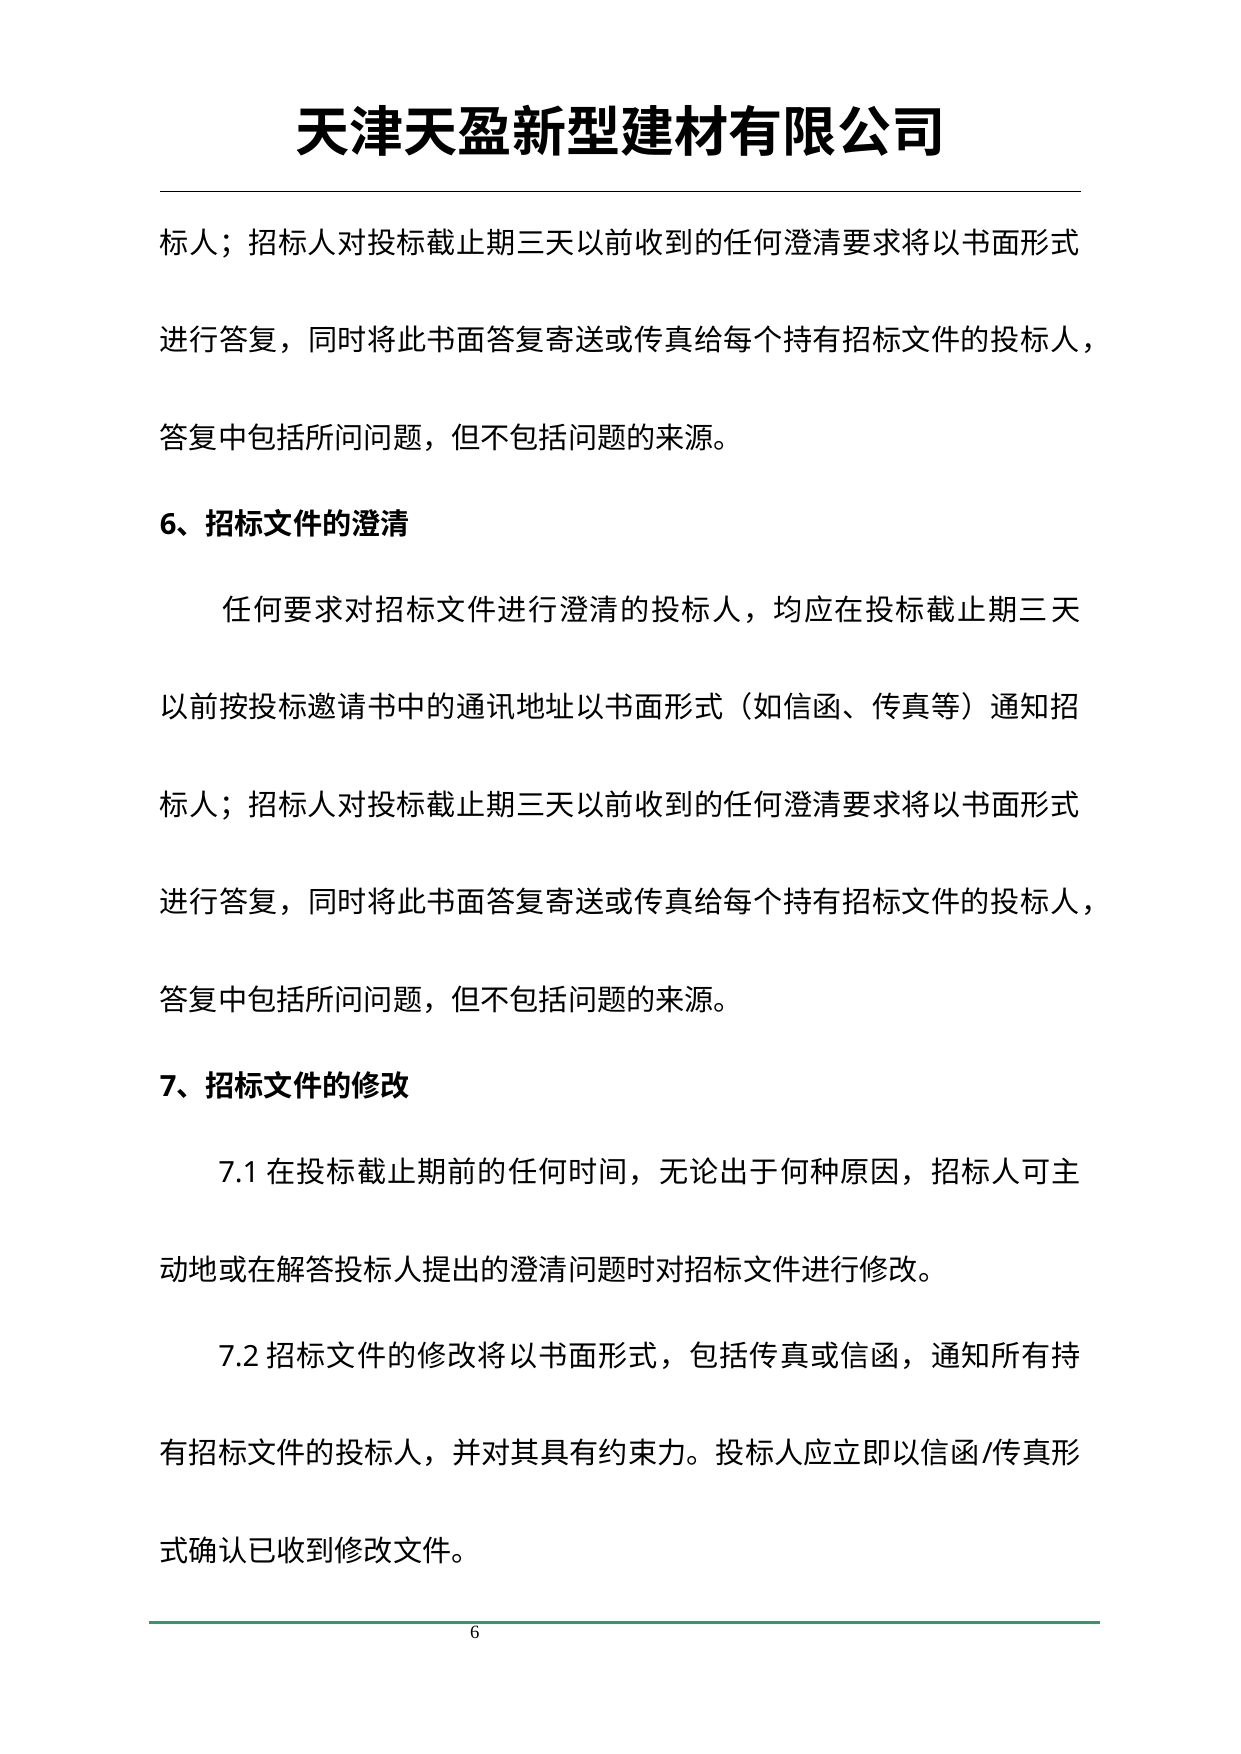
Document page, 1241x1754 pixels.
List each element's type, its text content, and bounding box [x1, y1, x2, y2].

text 7.1在投标截止期前的任何时间，无论出于何种原因，招标人可主动地或在解答投标人提出的澄清问题时对招标文件进行修改。 [159, 1137, 1081, 1300]
text 任何要求对招标文件进行澄清的投标人，均应在投标截止期三天以前按投标邀请书中的通讯地址以书面形式（如信函、传真等）通知招标人；招标人对投标截止期三天以前收到的任何澄清要求将以书面形式进行答复，同时将此书面答复寄送或传真给每个持有招标文件的投标人，答复中包括所问问题，但不包括问题的来源。 [159, 575, 1081, 1030]
text 7、招标文件的修改 [159, 1051, 1081, 1116]
text 6、招标文件的澄清 [159, 489, 1081, 554]
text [159, 208, 1081, 468]
text 7.2招标文件的修改将以书面形式，包括传真或信函，通知所有持有招标文件的投标人，并对其具有约束力。投标人应立即以信函/传真形式确认已收到修改文件。 [159, 1321, 1081, 1581]
